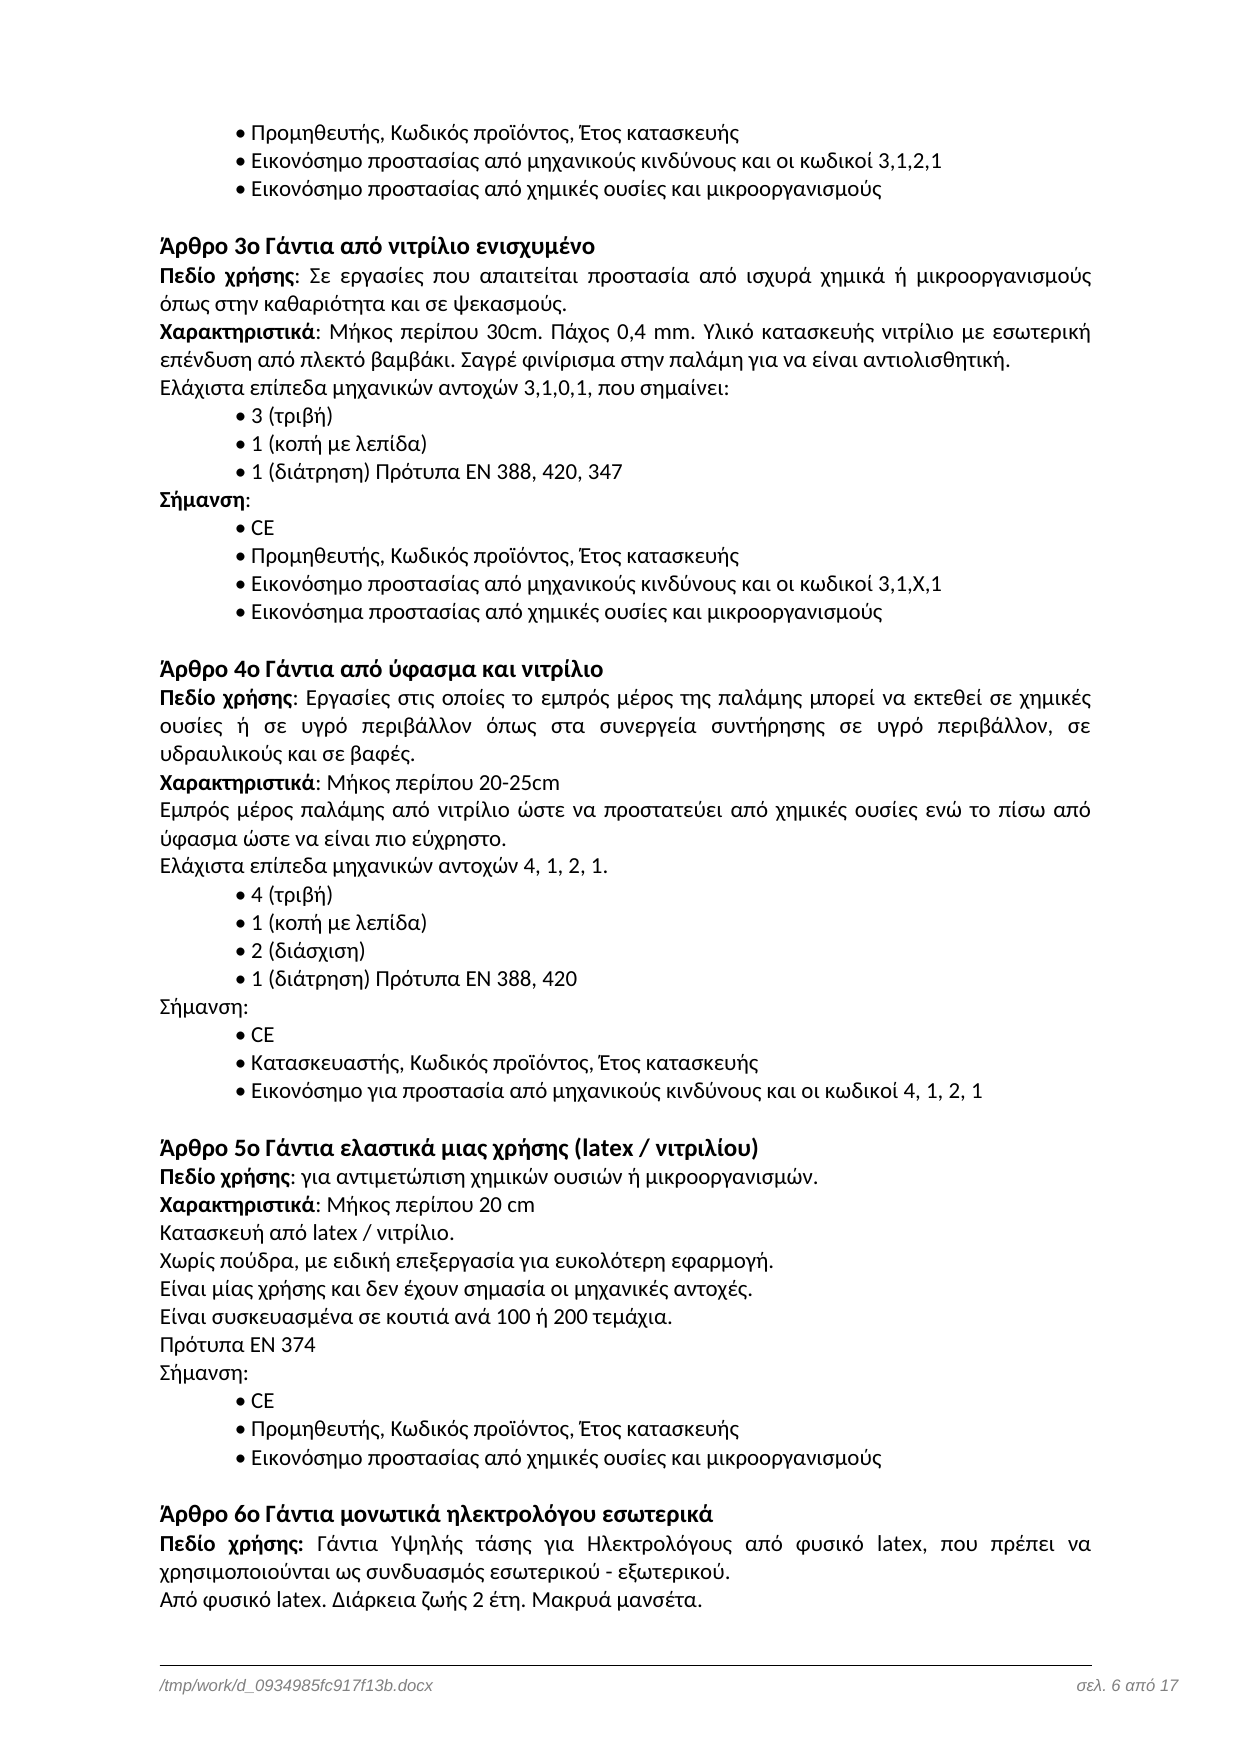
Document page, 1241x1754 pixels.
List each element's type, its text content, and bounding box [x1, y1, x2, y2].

text • Προμηθευτής, Κωδικός προϊόντος, Έτος κατασκευής [234, 118, 1092, 146]
text Πεδίο χρήσης: Σε εργασίες που απαιτείται προστασία από ισχυρά χημικά ή μικροοργανισμούς όπως στην καθαριότητα και σε ψεκασμούς. [159, 261, 1092, 317]
text • 3 (τριβή) [234, 401, 1092, 429]
text Άρθρο 4ο Γάντια από ύφασμα και νιτρίλιο [159, 653, 1092, 683]
text • CE [234, 1387, 1092, 1414]
text • Προμηθευτής, Κωδικός προϊόντος, Έτος κατασκευής [234, 541, 1092, 569]
text • 1 (κοπή με λεπίδα) [234, 429, 1092, 457]
text • Εικονόσημο προστασίας από μηχανικούς κινδύνους και οι κωδικοί 3,1,Χ,1 [234, 569, 1092, 597]
text Είναι συσκευασμένα σε κουτιά ανά 100 ή 200 τεμάχια. [159, 1302, 1092, 1331]
text Χαρακτηριστικά: Μήκος περίπου 20-25cm [159, 768, 1092, 796]
text • Κατασκευαστής, Κωδικός προϊόντος, Έτος κατασκευής [234, 1048, 1092, 1076]
text Χαρακτηριστικά: Μήκος περίπου 20 cm [159, 1190, 1092, 1218]
text Από φυσικό latex. Διάρκεια ζωής 2 έτη. Μακρυά μανσέτα. [159, 1585, 1092, 1613]
text • 1 (κοπή με λεπίδα) [234, 908, 1092, 936]
text Άρθρο 3ο Γάντια από νιτρίλιο ενισχυμένο [159, 230, 1092, 261]
text • 4 (τριβή) [234, 880, 1092, 908]
text • Προμηθευτής, Κωδικός προϊόντος, Έτος κατασκευής [234, 1414, 1092, 1443]
text • Εικονόσημο προστασίας από χημικές ουσίες και μικροοργανισμούς [234, 174, 1092, 202]
text Εμπρός μέρος παλάμης από νιτρίλιο ώστε να προστατεύει από χημικές ουσίες ενώ το πίσω από ύφασμα ώστε να είναι πιο εύχρηστο. [159, 796, 1092, 852]
text Είναι μίας χρήσης και δεν έχουν σημασία οι μηχανικές αντοχές. [159, 1274, 1092, 1302]
text Χωρίς πούδρα, με ειδική επεξεργασία για ευκολότερη εφαρμογή. [159, 1246, 1092, 1274]
text Άρθρο 6ο Γάντια μονωτικά ηλεκτρολόγου εσωτερικά [159, 1499, 1092, 1529]
text Πεδίο χρήσης: Εργασίες στις οποίες το εμπρός μέρος της παλάμης μπορεί να εκτεθεί σε χημικές ουσίες ή σε υγρό περιβάλλον όπως στα συνεργεία συντήρησης σε υγρό περιβάλλον, σε υδραυλικούς και σε βαφές. [159, 683, 1092, 768]
text Ελάχιστα επίπεδα μηχανικών αντοχών 3,1,0,1, που σημαίνει: [159, 373, 1092, 401]
text • Εικονόσημα προστασίας από χημικές ουσίες και μικροοργανισμούς [234, 597, 1092, 625]
text Άρθρο 5ο Γάντια ελαστικά μιας χρήσης (latex / νιτριλίου) [159, 1132, 1092, 1162]
text Πρότυπα ΕΝ 374 [159, 1331, 1092, 1358]
text Σήμανση: [159, 992, 1092, 1020]
text Κατασκευή από latex / νιτρίλιο. [159, 1218, 1092, 1246]
text Σήμανση: [159, 1358, 1092, 1387]
text • Εικονόσημο για προστασία από μηχανικούς κινδύνους και οι κωδικοί 4, 1, 2, 1 [234, 1076, 1092, 1104]
text • 1 (διάτρηση) Πρότυπα ΕΝ 388, 420, 347 [234, 457, 1092, 485]
text • 2 (διάσχιση) [234, 936, 1092, 964]
text • Εικονόσημο προστασίας από χημικές ουσίες και μικροοργανισμούς [234, 1443, 1092, 1471]
text Πεδίο χρήσης: Γάντια Υψηλής τάσης για Ηλεκτρολόγους από φυσικό latex, που πρέπει να χρησιμοποιούνται ως συνδυασμός εσωτερικού - εξωτερικού. [159, 1529, 1092, 1585]
text Πεδίο χρήσης: για αντιμετώπιση χημικών ουσιών ή μικροοργανισμών. [159, 1162, 1092, 1190]
text Σήμανση: [159, 485, 1092, 513]
text • Εικονόσημο προστασίας από μηχανικούς κινδύνους και οι κωδικοί 3,1,2,1 [234, 146, 1092, 174]
text • 1 (διάτρηση) Πρότυπα ΕΝ 388, 420 [234, 964, 1092, 992]
text • CE [234, 513, 1092, 541]
text Χαρακτηριστικά: Μήκος περίπου 30cm. Πάχος 0,4 mm. Υλικό κατασκευής νιτρίλιο με εσωτερική επένδυση από πλεκτό βαμβάκι. Σαγρέ φινίρισμα στην παλάμη για να είναι αντιολισθητική. [159, 317, 1092, 373]
text • CE [234, 1020, 1092, 1048]
text Ελάχιστα επίπεδα μηχανικών αντοχών 4, 1, 2, 1. [159, 852, 1092, 880]
